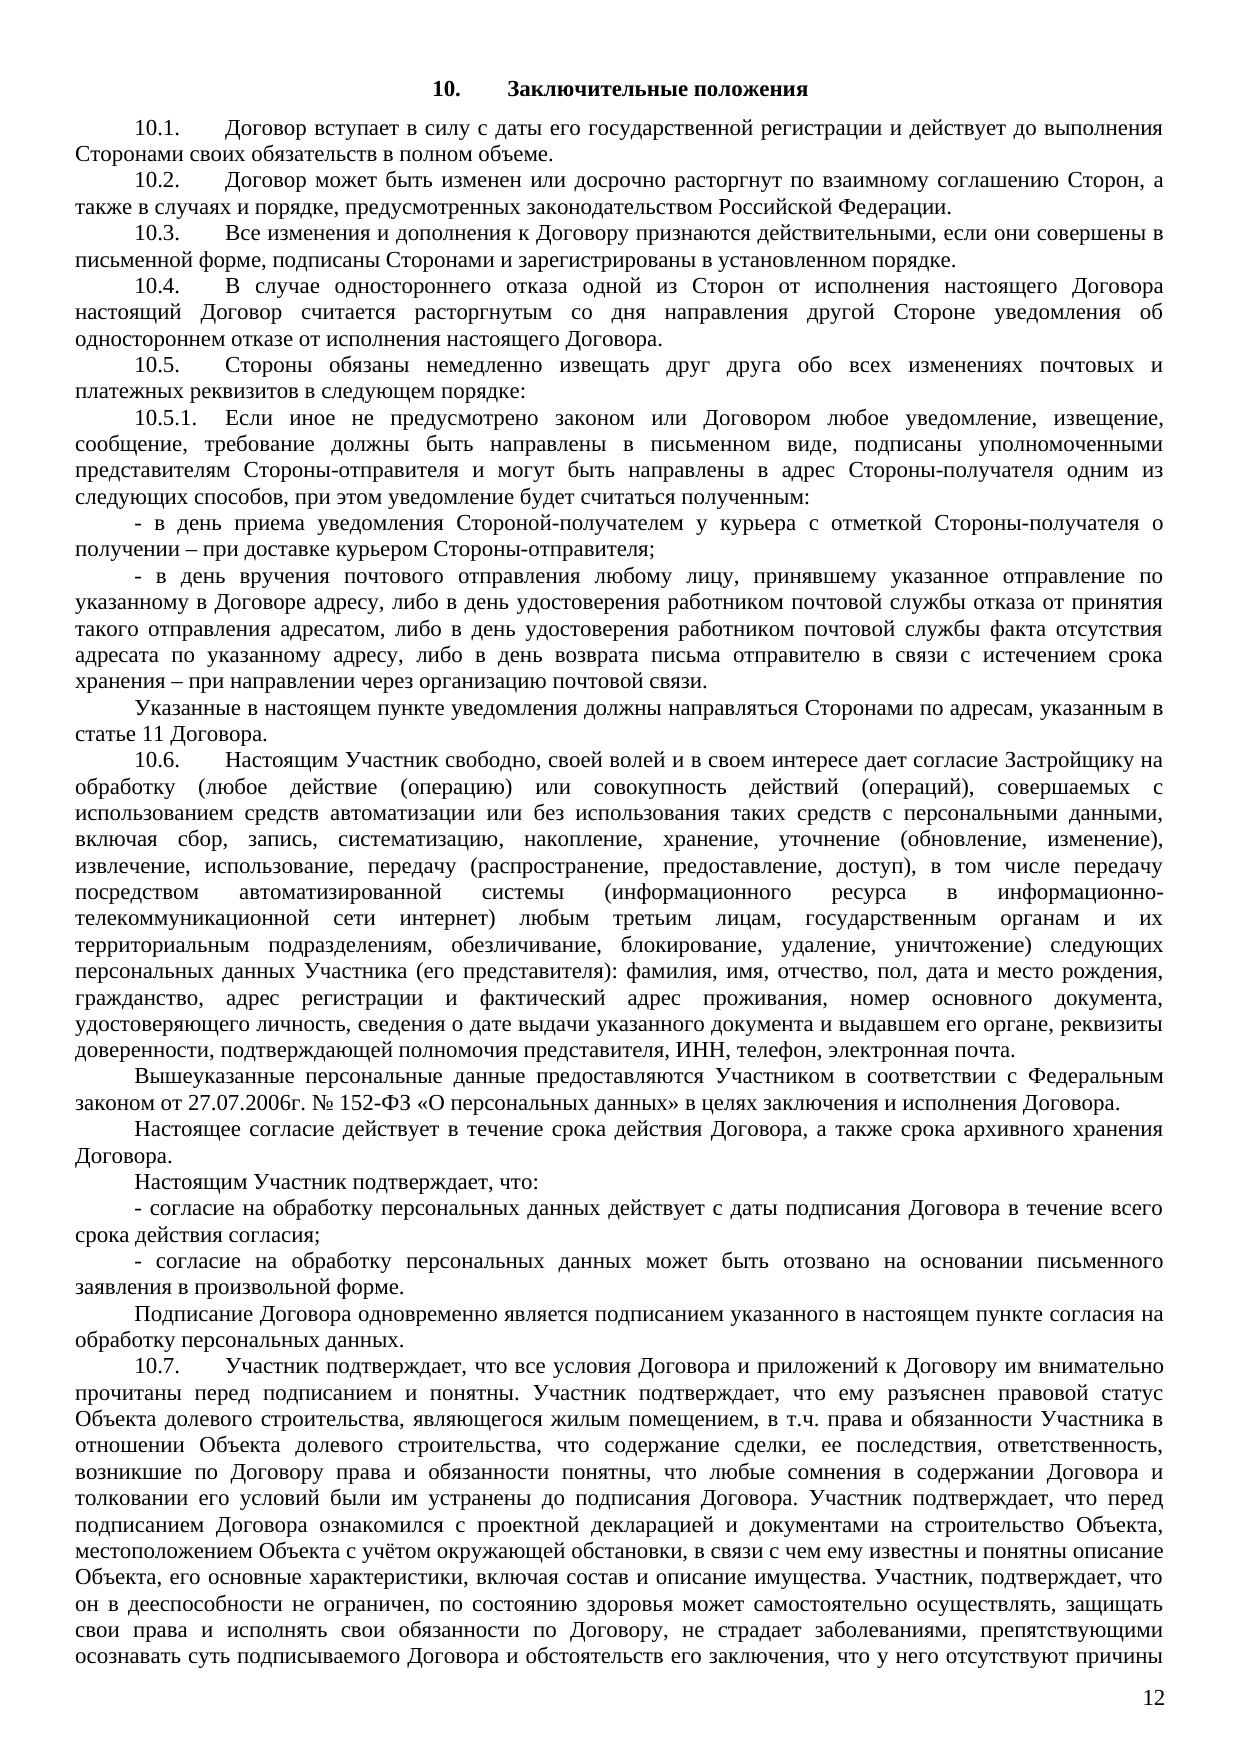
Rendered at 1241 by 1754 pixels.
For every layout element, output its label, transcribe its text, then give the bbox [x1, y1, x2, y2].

list Договор может быть изменен или досрочно расторгнут по взаимному соглашению Сторон, а также в случаях и порядке, предусмотренных законодательством Российской Федерации. [75, 167, 1165, 219]
text 10.5.1. Если иное не предусмотрено законом или Договором любое уведомление, извещение, сообщение, требование должны быть направлены в письменном виде, подписаны уполномоченными представителям Стороны-отправителя и могут быть направлены в адрес Стороны-получателя одним из следующих способов, при этом уведомление будет считаться полученным: [75, 404, 1165, 509]
list Заключительные положения [75, 75, 1165, 101]
text - согласие на обработку персональных данных действует с даты подписания Договора в течение всего срока действия согласия; [75, 1194, 1165, 1247]
text - в день вручения почтового отправления любому лицу, принявшему указанное отправление по указанному в Договоре адресу, либо в день удостоверения работником почтовой службы отказа от принятия такого отправления адресатом, либо в день удостоверения работником почтовой службы факта отсутствия адресата по указанному адресу, либо в день возврата письма отправителю в связи с истечением срока хранения – при направлении через организацию почтовой связи. [75, 562, 1165, 694]
text - согласие на обработку персональных данных может быть отозвано на основании письменного заявления в произвольной форме. [75, 1247, 1165, 1300]
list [75, 1352, 1165, 1669]
list Все изменения и дополнения к Договору признаются действительными, если они совершены в письменной форме, подписаны Сторонами и зарегистрированы в установленном порядке. [75, 219, 1165, 272]
text Указанные в настоящем пункте уведомления должны направляться Сторонами по адресам, указанным в статье 11 Договора. [75, 694, 1165, 746]
text Вышеуказанные персональные данные предоставляются Участником в соответствии с Федеральным законом от 27.07.2006г. № 152-ФЗ «О персональных данных» в целях заключения и исполнения Договора. [75, 1063, 1165, 1115]
list В случае одностороннего отказа одной из Сторон от исполнения настоящего Договора настоящий Договор считается расторгнутым со дня направления другой Стороне уведомления об одностороннем отказе от исполнения настоящего Договора. [75, 272, 1165, 351]
text Подписание Договора одновременно является подписанием указанного в настоящем пункте согласия на обработку персональных данных. [75, 1300, 1165, 1352]
list Стороны обязаны немедленно извещать друг друга обо всех изменениях почтовых и платежных реквизитов в следующем порядке: [75, 351, 1165, 404]
text Настоящее согласие действует в течение срока действия Договора, а также срока архивного хранения Договора. [75, 1115, 1165, 1168]
text Настоящим Участник подтверждает, что: [75, 1168, 1165, 1194]
list Договор вступает в силу с даты его государственной регистрации и действует до выполнения Сторонами своих обязательств в полном объеме. [75, 114, 1165, 167]
list Настоящим Участник свободно, своей волей и в своем интересе дает согласие Застройщику на обработку (любое действие (операцию) или совокупность действий (операций), совершаемых с использованием средств автоматизации или без использования таких средств с персональными данными, включая сбор, запись, систематизацию, накопление, хранение, уточнение (обновление, изменение), извлечение, использование, передачу (распространение, предоставление, доступ), в том числе передачу посредством автоматизированной системы (информационного ресурса в информационно-телекоммуникационной сети интернет) любым третьим лицам, государственным органам и их территориальным подразделениям, обезличивание, блокирование, удаление, уничтожение) следующих персональных данных Участника (его представителя): фамилия, имя, отчество, пол, дата и место рождения, гражданство, адрес регистрации и фактический адрес проживания, номер основного документа, удостоверяющего личность, сведения о дате выдачи указанного документа и выдавшем его органе, реквизиты доверенности, подтверждающей полномочия представителя, ИНН, телефон, электронная почта. [75, 746, 1165, 1063]
text - в день приема уведомления Стороной-получателем у курьера с отметкой Стороны-получателя о получении – при доставке курьером Стороны-отправителя; [75, 509, 1165, 562]
